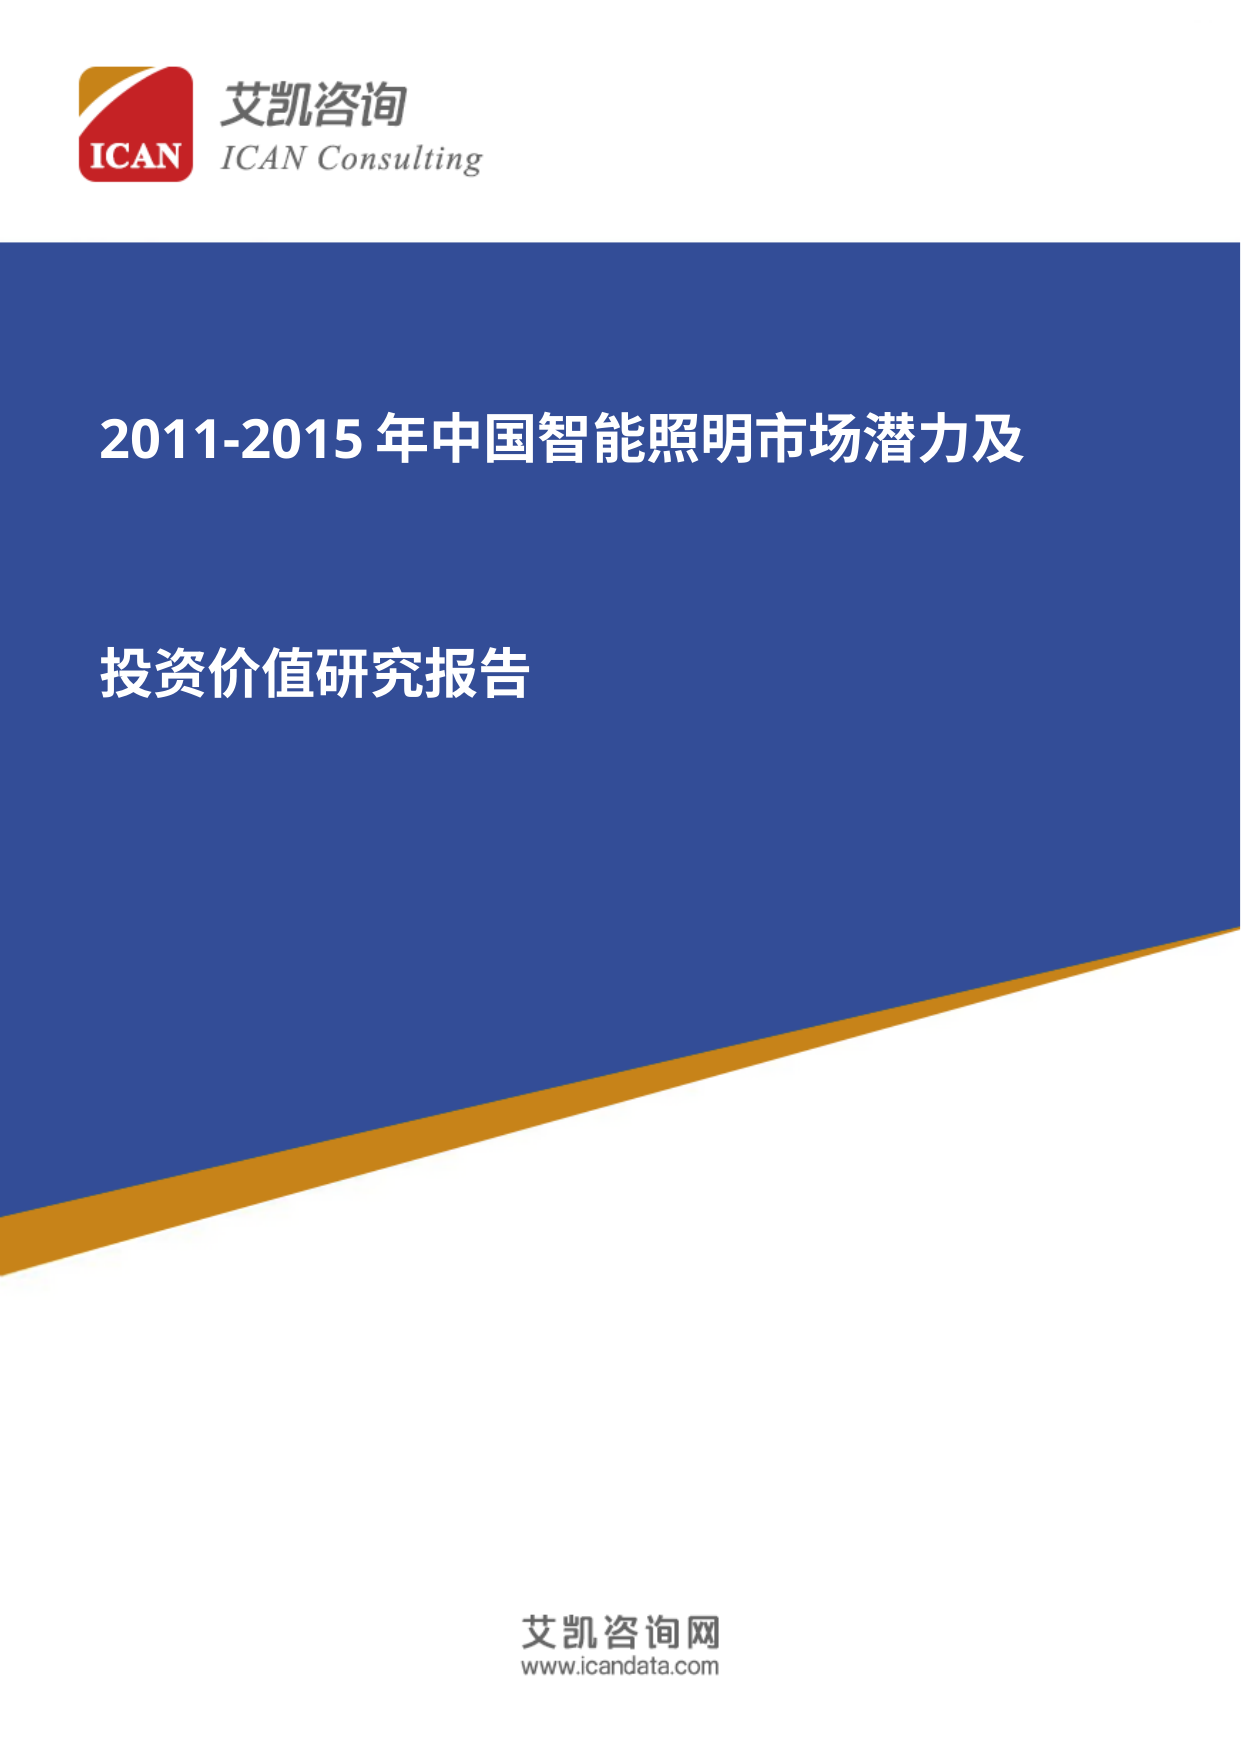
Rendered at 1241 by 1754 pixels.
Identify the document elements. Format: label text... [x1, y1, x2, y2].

subtitle 2011-2015年中国智能照明市场潜力及投资价值研究报告 [99, 386, 1053, 718]
picture [0, 5, 1241, 1754]
